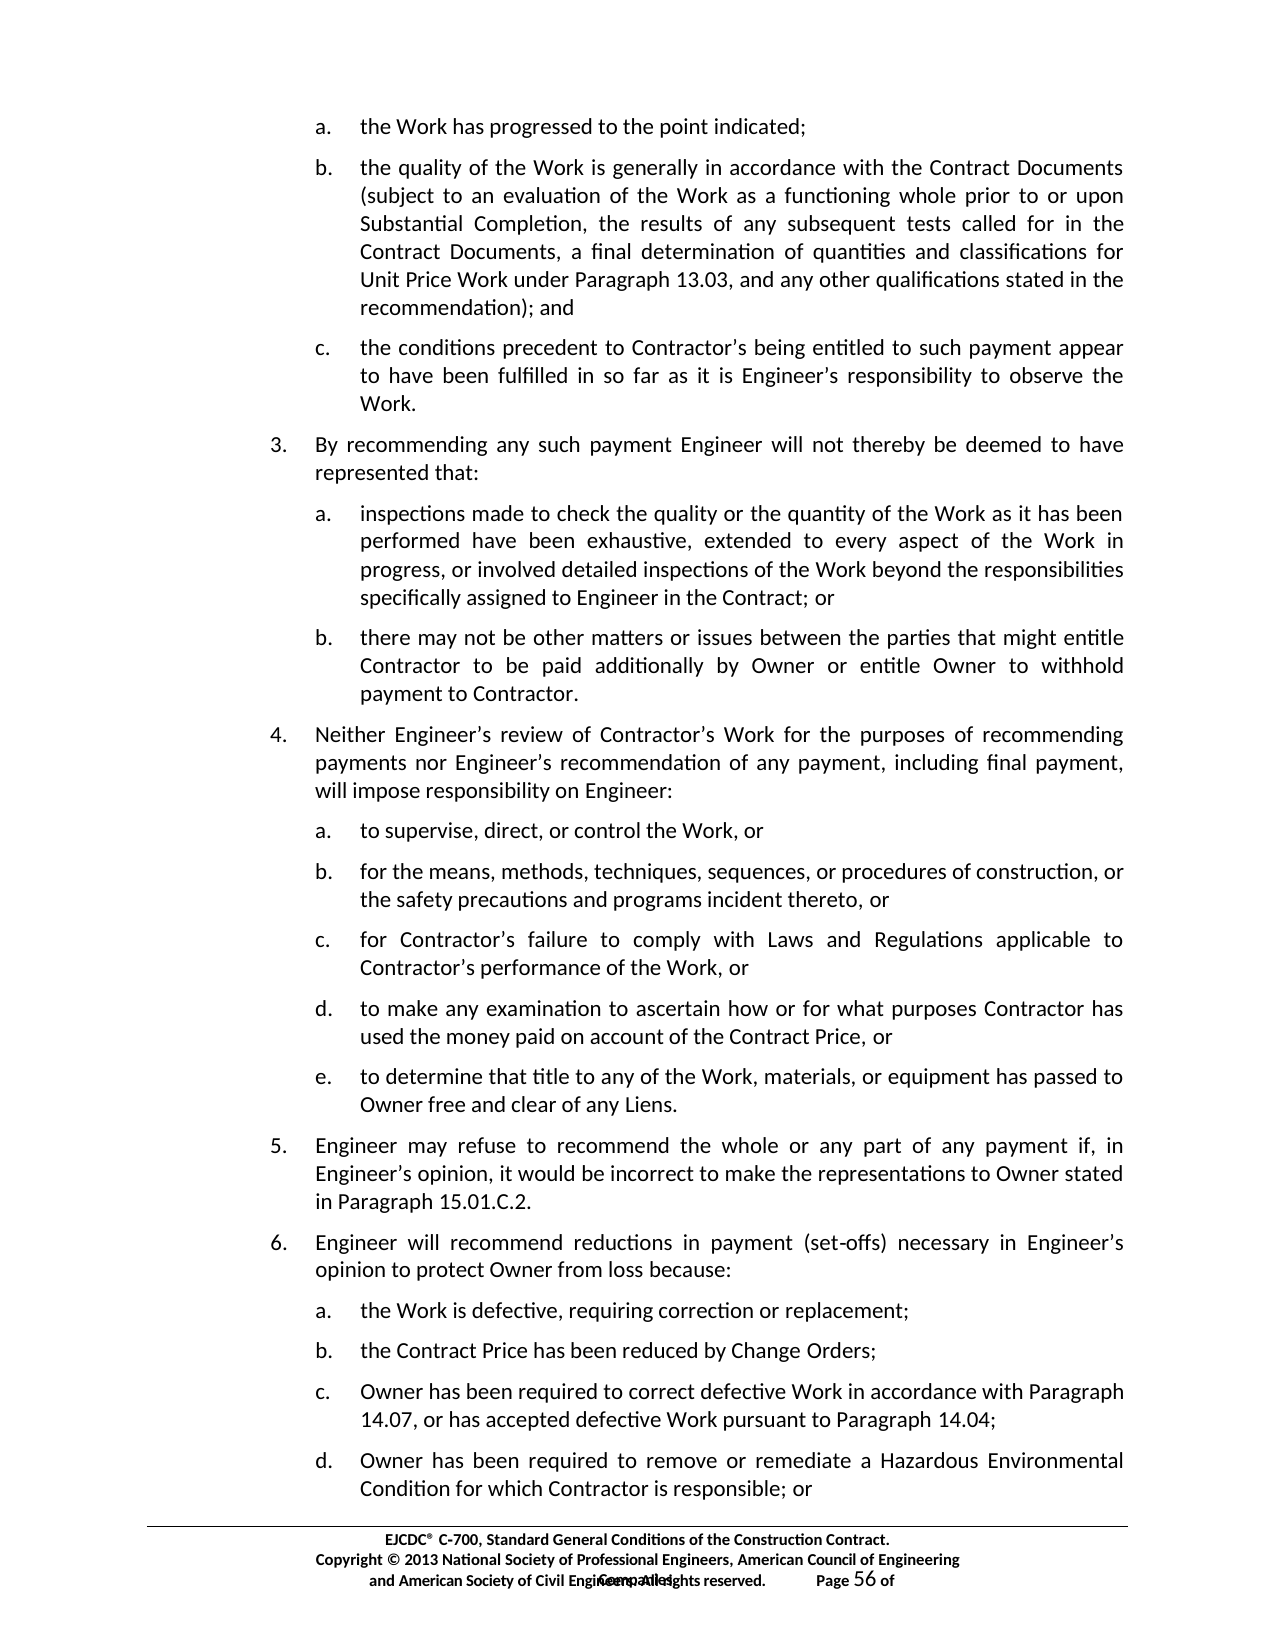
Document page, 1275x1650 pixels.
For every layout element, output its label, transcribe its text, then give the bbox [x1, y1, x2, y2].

list to determine that title to any of the Work, materials, or equipment has passed to Owner free and clear of any Liens. [315, 1062, 1125, 1118]
list Engineer may refuse to recommend the whole or any part of any payment if, in Engineer’s opinion, it would be incorrect to make the representations to Owner stated in Paragraph 15.01.C.2. [270, 1131, 1125, 1215]
list to supervise, direct, or control the Work, or [315, 816, 1260, 844]
list By recommending any such payment Engineer will not thereby be deemed to have represented that: [270, 430, 1125, 486]
list there may not be other matters or issues between the parties that might entitle Contractor to be paid additionally by Owner or entitle Owner to withhold payment to Contractor. [315, 623, 1125, 707]
list Engineer will recommend reductions in payment (set‐offs) necessary in Engineer’s opinion to protect Owner from loss because: [270, 1228, 1125, 1284]
list the Work is defective, requiring correction or replacement; [315, 1296, 1260, 1324]
list the Contract Price has been reduced by Change Orders; [315, 1337, 1260, 1365]
list inspections made to check the quality or the quantity of the Work as it has been performed have been exhaustive, extended to every aspect of the Work in progress, or involved detailed inspections of the Work beyond the responsibilities specifically assigned to Engineer in the Contract; or [315, 499, 1125, 611]
list the quality of the Work is generally in accordance with the Contract Documents (subject to an evaluation of the Work as a functioning whole prior to or upon Substantial Completion, the results of any subsequent tests called for in the Contract Documents, a final determination of quantities and classifications for Unit Price Work under Paragraph 13.03, and any other qualifications stated in the recommendation); and [315, 153, 1125, 321]
list Neither Engineer’s review of Contractor’s Work for the purposes of recommending payments nor Engineer’s recommendation of any payment, including final payment, will impose responsibility on Engineer: [270, 720, 1125, 804]
list Owner has been required to correct defective Work in accordance with Paragraph 14.07, or has accepted defective Work pursuant to Paragraph 14.04; [315, 1377, 1125, 1433]
list Owner has been required to remove or remediate a Hazardous Environmental Condition for which Contractor is responsible; or [315, 1446, 1125, 1502]
list the Work has progressed to the point indicated; [315, 112, 1260, 141]
list for the means, methods, techniques, sequences, or procedures of construction, or the safety precautions and programs incident thereto, or [315, 857, 1125, 913]
list for Contractor’s failure to comply with Laws and Regulations applicable to Contractor’s performance of the Work, or [315, 926, 1125, 982]
list the conditions precedent to Contractor’s being entitled to such payment appear to have been fulfilled in so far as it is Engineer’s responsibility to observe the Work. [315, 333, 1125, 418]
list to make any examination to ascertain how or for what purposes Contractor has used the money paid on account of the Contract Price, or [315, 994, 1125, 1050]
